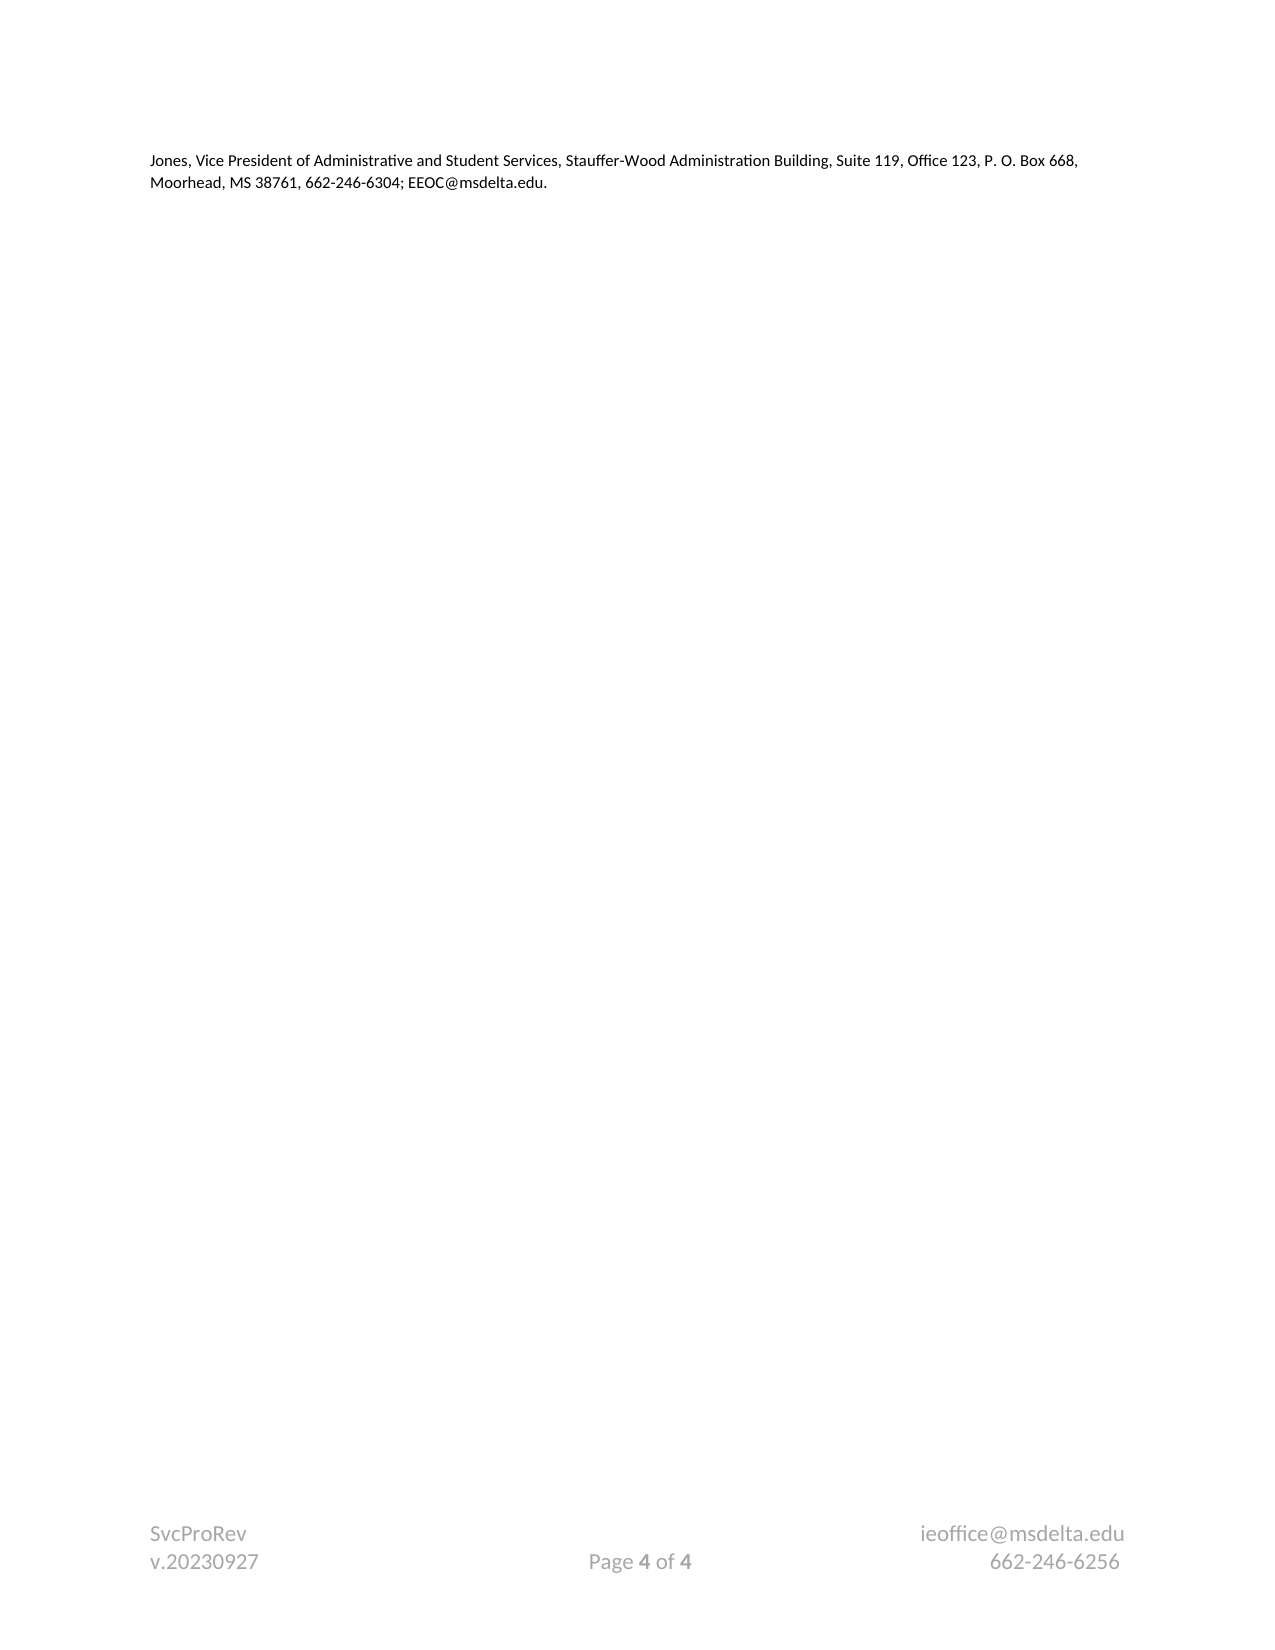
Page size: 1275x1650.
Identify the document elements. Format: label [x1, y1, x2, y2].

text [150, 150, 1125, 192]
